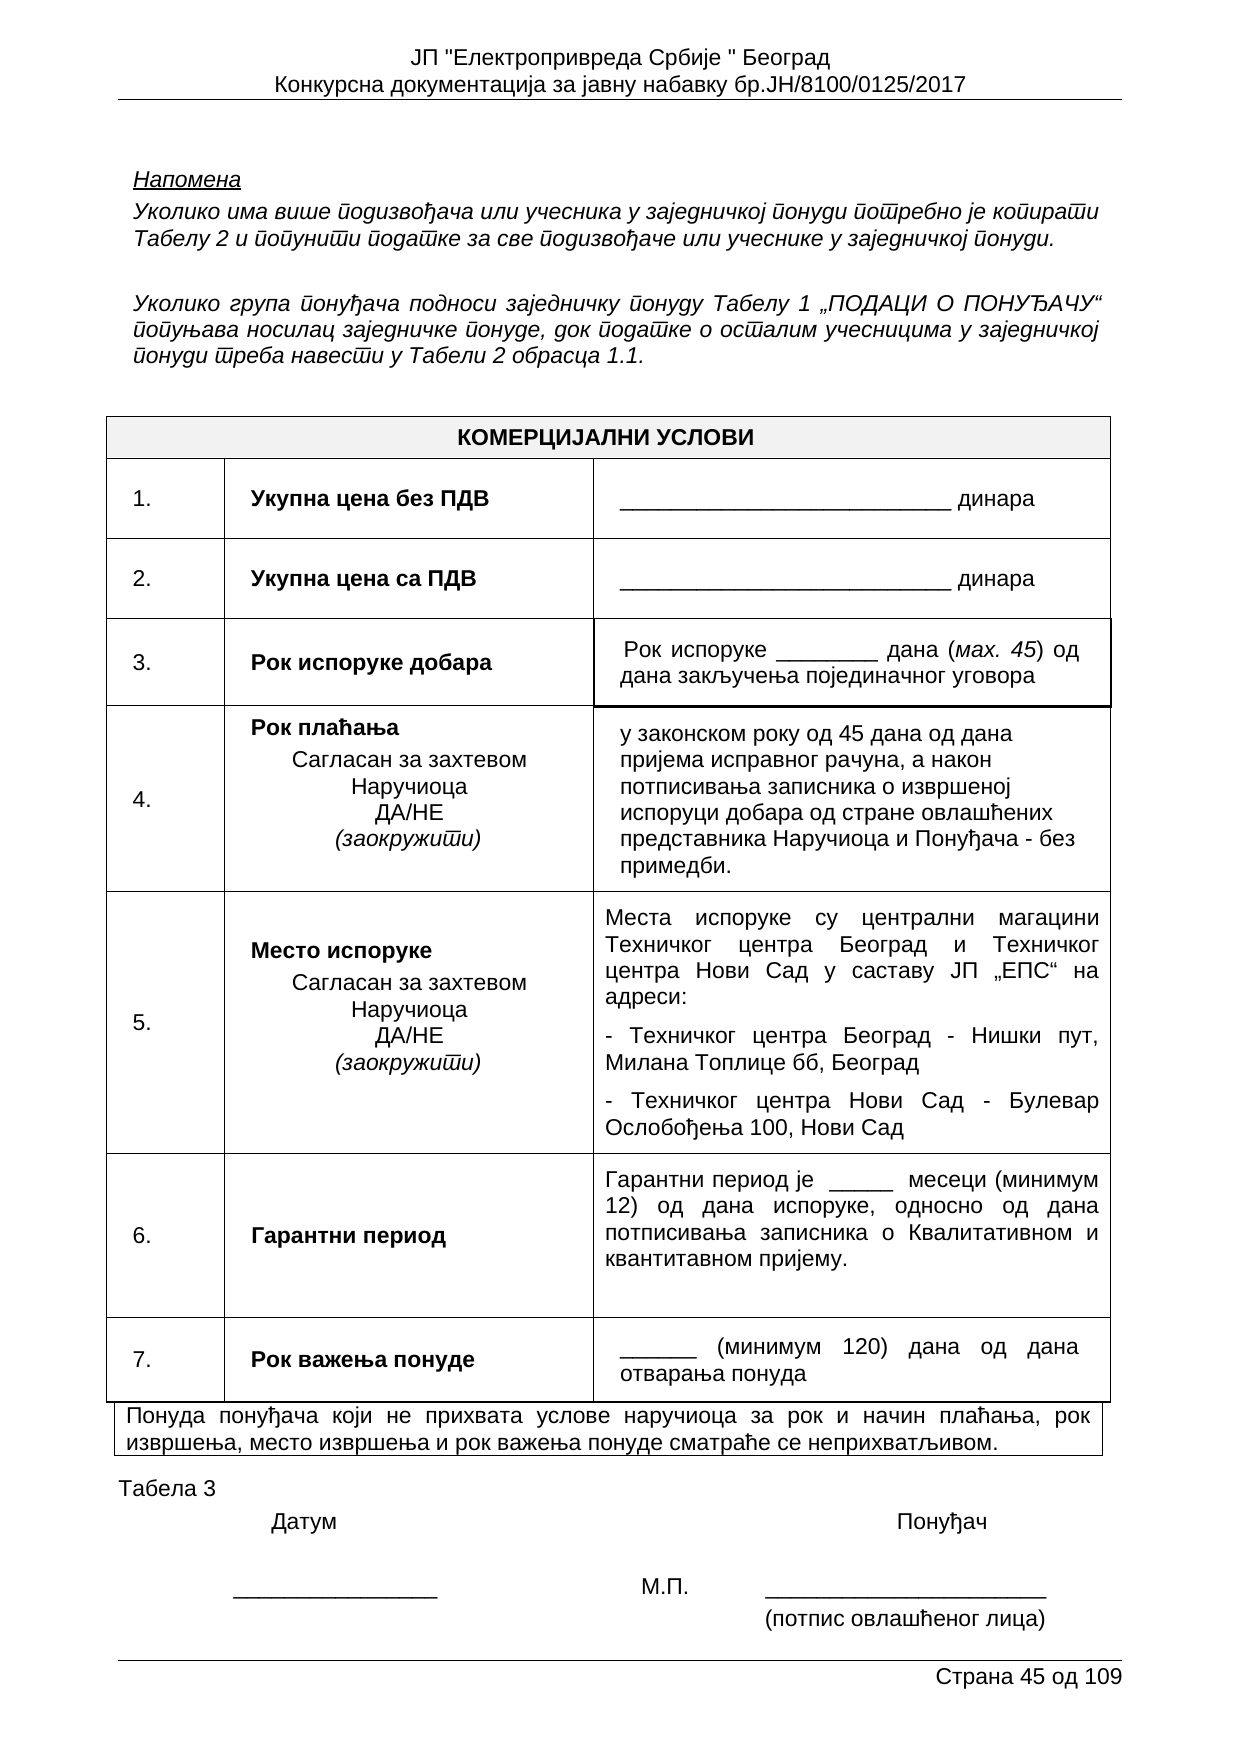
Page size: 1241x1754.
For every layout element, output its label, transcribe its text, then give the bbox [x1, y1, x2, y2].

table_cell Укупна цена са ПДВ [225, 539, 593, 618]
table_cell 3. [107, 619, 224, 705]
table_cell Рок испоруке добара [225, 619, 593, 705]
table_cell Рок испоруке ________ дана (мах. 45) од дана закључења појединачног уговора [595, 619, 1110, 705]
table_header КОМЕРЦИЈАЛНИ УСЛОВИ [107, 417, 1110, 457]
text Уколико група понуђача подноси заједничку понуду Табелу 1 „ПОДАЦИ О ПОНУЂАЧУ“ попуњава носилац заједничке понуде, док податке о осталим учесницима у заједничкој понуди треба навести у Табели 2 обрасца 1.1. [133, 290, 1102, 369]
table_cell Гарантни период [225, 1154, 593, 1317]
text Табела 3 [118, 1456, 1102, 1501]
text (потпис овлашћеног лица) [649, 1605, 1102, 1632]
text Уколико има више подизвођача или учесника у заједничкој понуди потребно је копирати Табелу 2 и попунити податке за све подизвођаче или учеснике у заједничкој понуди. [133, 198, 1102, 251]
table_cell Места испоруке су централни магацини Техничког центра Београд и Техничког центра Нови Сад у саставу ЈП „ЕПС“ на адреси: - Техничког центра Београд - Нишки пут, Милана Топлице бб, Београд - Техничког центра Нови Сад - Булевар Ослобођења 100, Нови Сад [594, 892, 1110, 1152]
table_cell 2. [107, 539, 224, 618]
table_cell __________________________ динара [594, 459, 1110, 537]
table_cell у законском року од 45 дана од дана пријема исправног рачуна, а након потписивања записника о извршеној испоруци добара од стране овлашћених представника Наручиоца и Понуђача - без примедби. [594, 708, 1110, 891]
table_cell 4. [107, 706, 224, 891]
text Датум Понуђач [118, 1508, 1102, 1534]
table_cell 1. [107, 459, 224, 537]
table_cell 5. [107, 892, 224, 1152]
table_cell Место испоруке Сагласан за захтевом Наручиоца ДА/НЕ (заокружити) [225, 892, 593, 1152]
table_cell Понуда понуђача који не прихвата услове наручиоца за рок и начин плаћања, рок извршења, место извршења и рок важења понуде сматраће се неприхватљивом. [115, 1403, 1102, 1455]
table_cell 6. [107, 1154, 224, 1317]
table_cell Гарантни период је _____ месеци (минимум 12) од дана испоруке, односно од дана потписивања записника о Квалитативном и квантитавном пријему. [594, 1154, 1110, 1317]
table_cell Укупна цена без ПДВ [225, 459, 593, 537]
table_cell 7. [107, 1318, 224, 1401]
table_cell ______ (минимум 120) дана од дана отварања понуда [594, 1318, 1110, 1401]
table_cell Рок важења понуде [225, 1318, 593, 1401]
table_cell __________________________ динара [594, 539, 1110, 618]
text Напомена [133, 166, 1102, 192]
text ________________ М.П. ______________________ [133, 1573, 1102, 1599]
table_cell Рок плаћања Сагласан за захтевом Наручиоца ДА/НЕ (заокружити) [225, 706, 593, 891]
